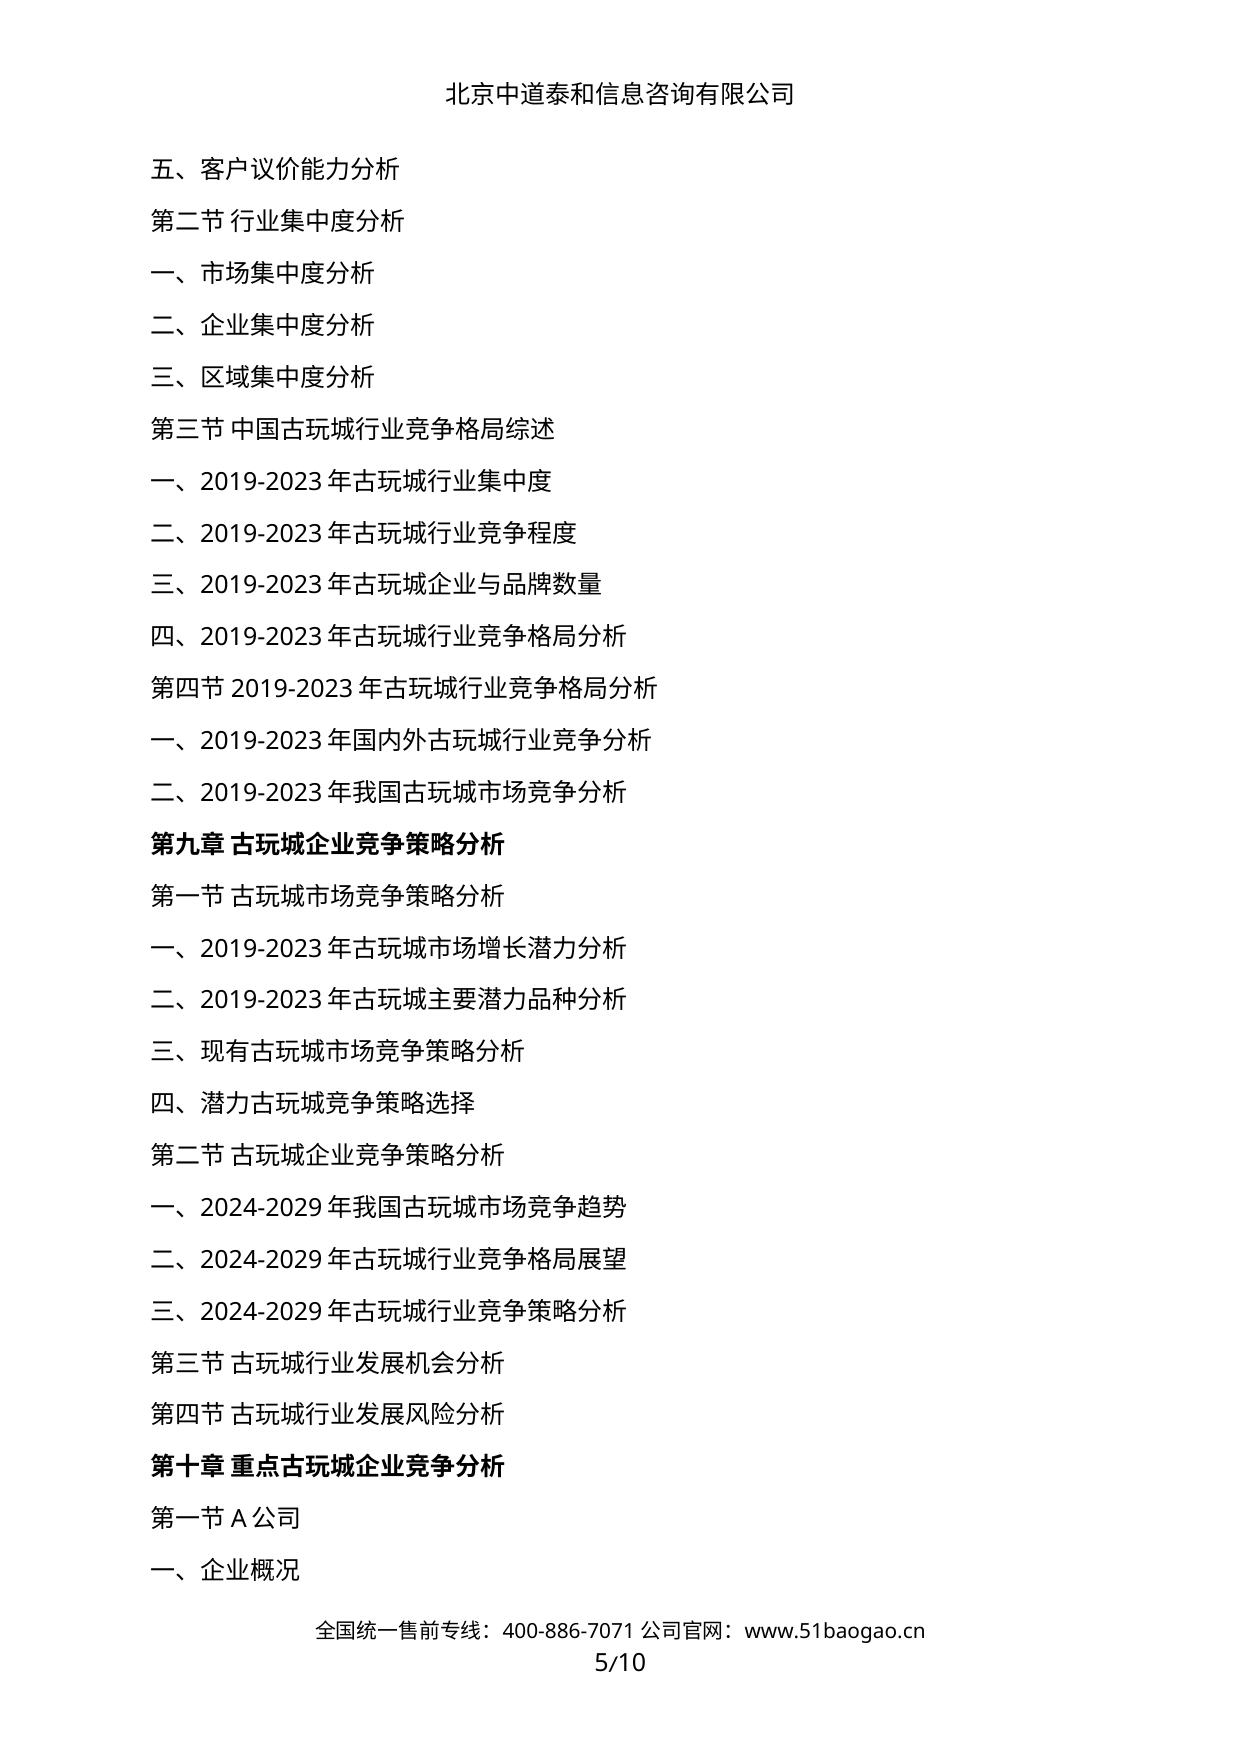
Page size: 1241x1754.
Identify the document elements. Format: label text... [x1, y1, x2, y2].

text 一、2019-2023年国内外古玩城行业竞争分析 [150, 721, 1090, 757]
text 三、现有古玩城市场竞争策略分析 [150, 1032, 1090, 1068]
text 三、区域集中度分析 [150, 357, 1090, 394]
text 二、2019-2023年古玩城主要潜力品种分析 [150, 980, 1090, 1016]
text 第四节 古玩城行业发展风险分析 [150, 1395, 1090, 1431]
text 第一节 古玩城市场竞争策略分析 [150, 876, 1090, 912]
text 一、2024-2029年我国古玩城市场竞争趋势 [150, 1187, 1090, 1224]
text 第三节 古玩城行业发展机会分析 [150, 1343, 1090, 1379]
text 五、客户议价能力分析 [150, 150, 1090, 186]
text 第一节 A公司 [150, 1499, 1090, 1535]
text 二、2024-2029年古玩城行业竞争格局展望 [150, 1239, 1090, 1276]
text 二、2019-2023年古玩城行业竞争程度 [150, 513, 1090, 549]
text 二、2019-2023年我国古玩城市场竞争分析 [150, 772, 1090, 809]
text 一、2019-2023年古玩城行业集中度 [150, 461, 1090, 497]
text 三、2024-2029年古玩城行业竞争策略分析 [150, 1291, 1090, 1327]
text 一、企业概况 [150, 1551, 1090, 1587]
text 四、2019-2023年古玩城行业竞争格局分析 [150, 617, 1090, 653]
text 三、2019-2023年古玩城企业与品牌数量 [150, 565, 1090, 601]
text 第二节 行业集中度分析 [150, 202, 1090, 238]
text 第三节 中国古玩城行业竞争格局综述 [150, 409, 1090, 446]
text 一、市场集中度分析 [150, 254, 1090, 290]
text 一、2019-2023年古玩城市场增长潜力分析 [150, 928, 1090, 964]
text 第四节 2019-2023年古玩城行业竞争格局分析 [150, 669, 1090, 705]
text 第九章 古玩城企业竞争策略分析 [150, 824, 1090, 861]
text 四、潜力古玩城竞争策略选择 [150, 1084, 1090, 1120]
text 第二节 古玩城企业竞争策略分析 [150, 1136, 1090, 1172]
text 第十章 重点古玩城企业竞争分析 [150, 1447, 1090, 1483]
text 二、企业集中度分析 [150, 306, 1090, 342]
